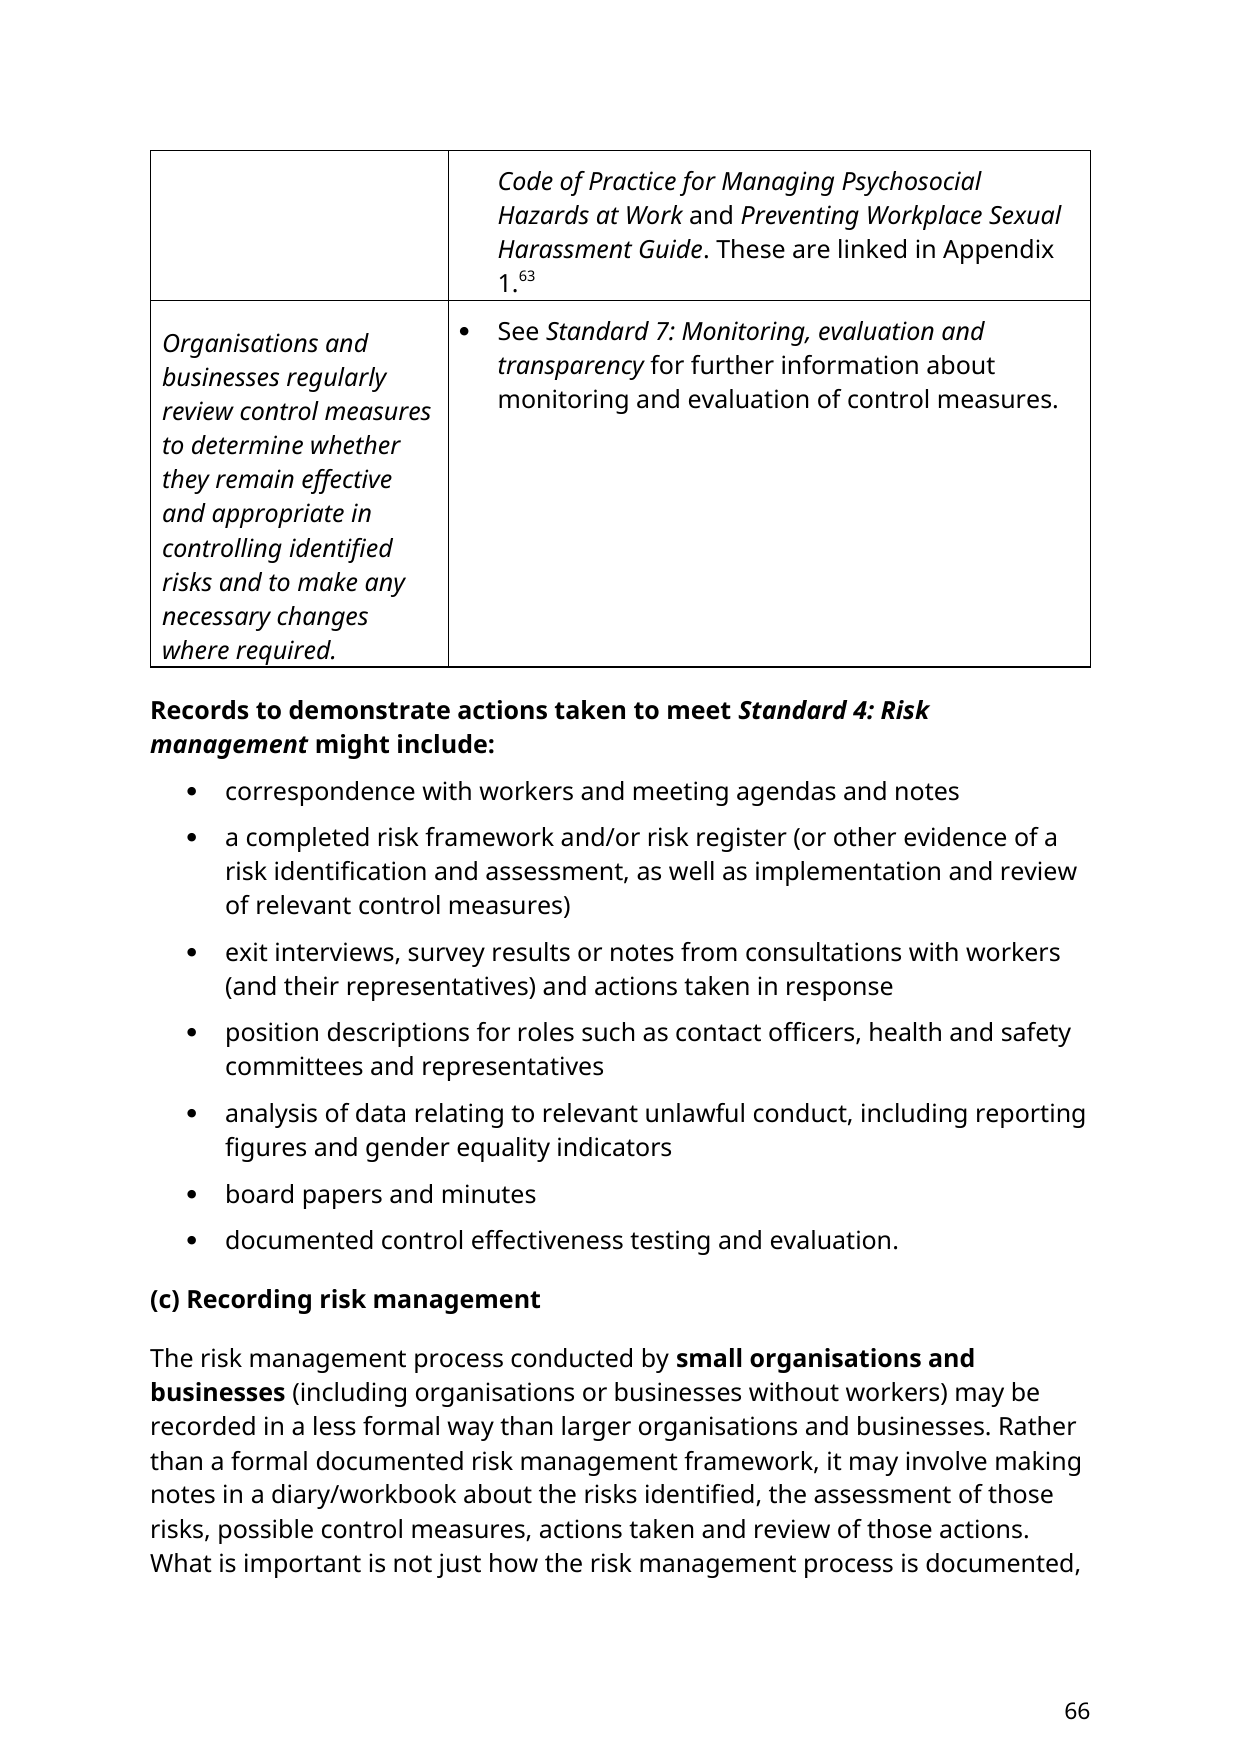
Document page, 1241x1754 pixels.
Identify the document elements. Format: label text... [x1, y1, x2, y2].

list board papers and minutes [187, 1176, 1090, 1210]
list analysis of data relating to relevant unlawful conduct, including reporting figures and gender equality indicators [187, 1096, 1090, 1164]
list exit interviews, survey results or notes from consultations with workers (and their representatives) and actions taken in response [187, 934, 1090, 1002]
list position descriptions for roles such as contact officers, health and safety committees and representatives [187, 1015, 1090, 1083]
table_cell See Standard 7: Monitoring, evaluation and transparency for further information about monitoring and evaluation of control measures. [449, 301, 1090, 666]
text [150, 1341, 1090, 1579]
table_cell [151, 151, 448, 300]
subtitle (c) Recording risk management [150, 1282, 1090, 1316]
list a completed risk framework and/or risk register (or other evidence of a risk identification and assessment, as well as implementation and review of relevant control measures) [187, 820, 1090, 922]
list documented control effectiveness testing and evaluation. [187, 1223, 1090, 1257]
list correspondence with workers and meeting agendas and notes [187, 773, 1090, 807]
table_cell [449, 151, 1090, 300]
text Records to demonstrate actions taken to meet Standard 4: Risk management might include: [150, 692, 1090, 761]
table_cell Organisations and businesses regularly review control measures to determine whether they remain effective and appropriate in controlling identified risks and to make any necessary changes where required. [151, 301, 448, 666]
